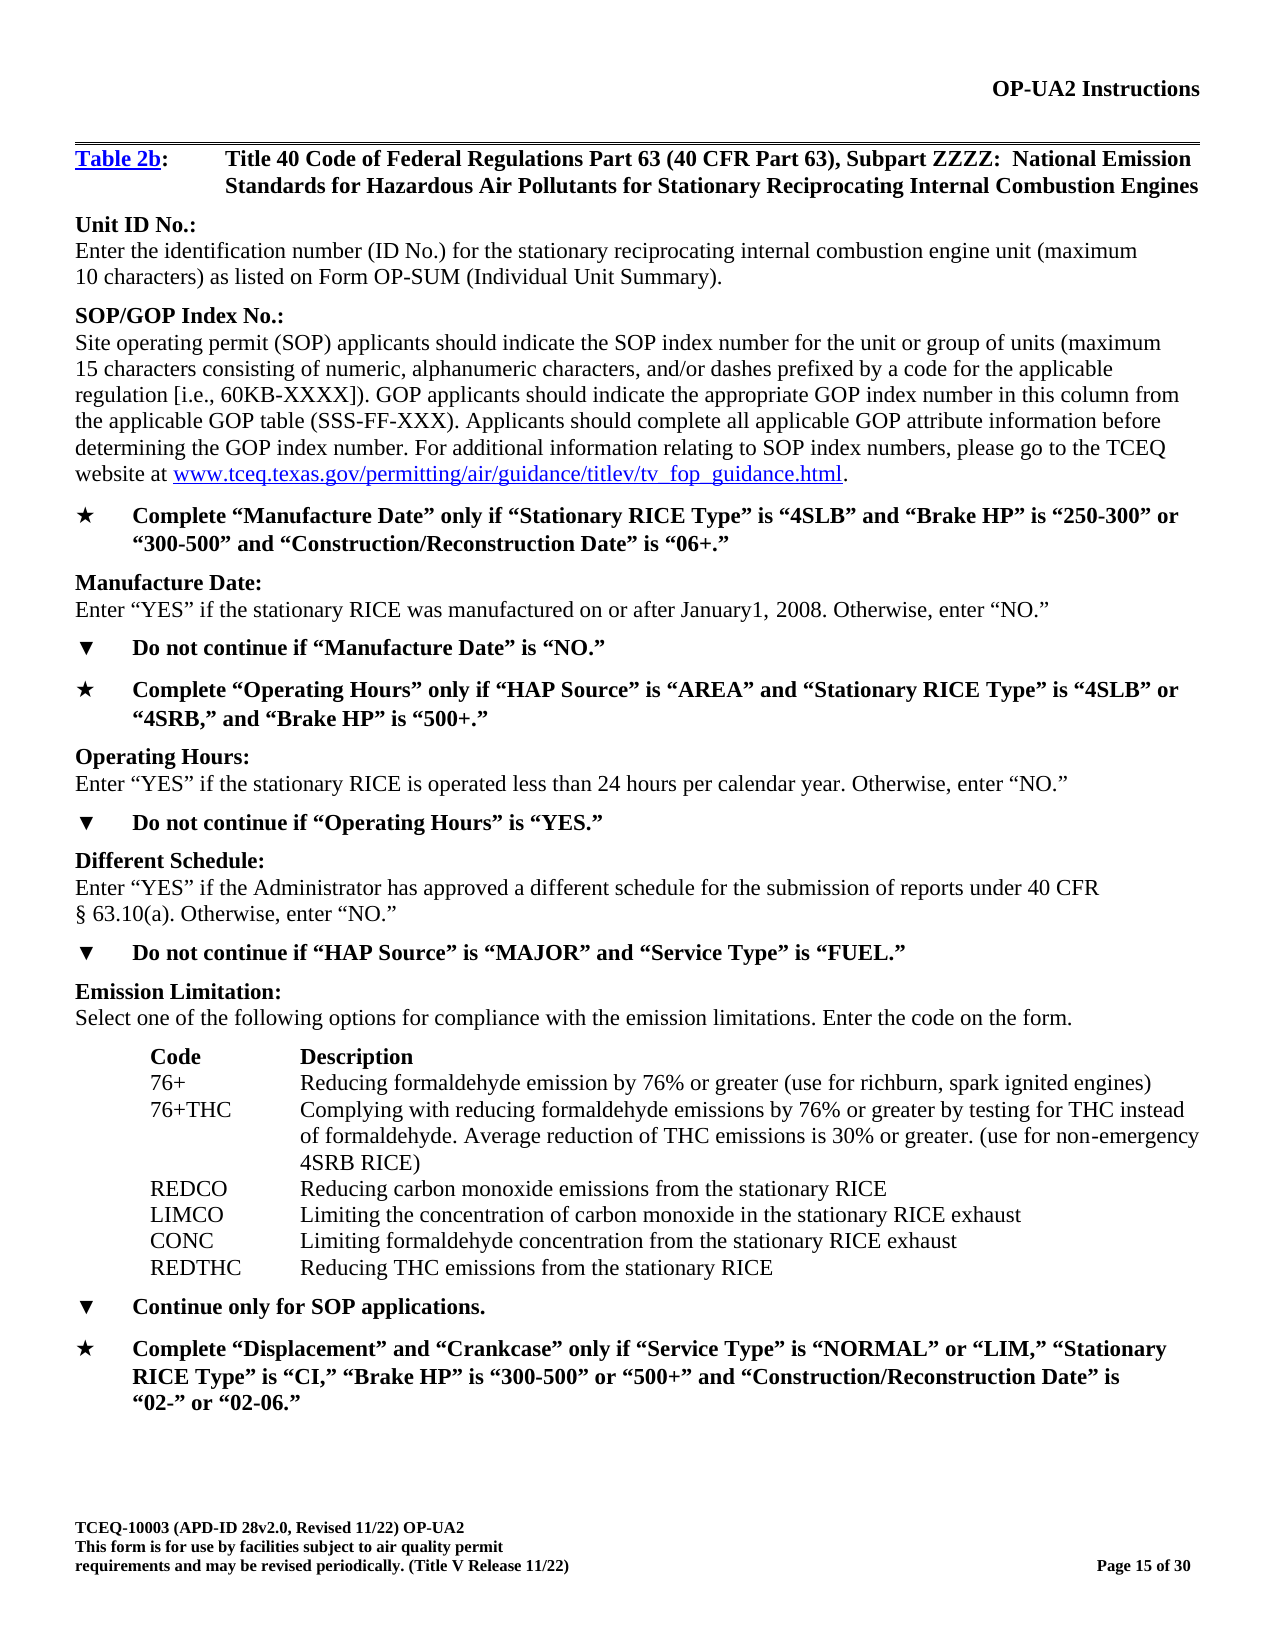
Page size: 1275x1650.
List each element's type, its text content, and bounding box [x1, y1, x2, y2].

text 76+ Reducing formaldehyde emission by 76% or greater (use for richburn, spark ignited engines) [150, 1069, 1200, 1096]
text CONC Limiting formaldehyde concentration from the stationary RICE exhaust [150, 1228, 1200, 1254]
text 76+THC Complying with reducing formaldehyde emissions by 76% or greater by testing for THC instead of formaldehyde. Average reduction of THC emissions is 30% or greater. (use for non-emergency 4SRB RICE) [150, 1096, 1200, 1175]
text Select one of the following options for compliance with the emission limitations. Enter the code on the form. [75, 1004, 1200, 1031]
list Complete “Displacement” and “Crankcase” only if “Service Type” is “NORMAL” or “LIM,” “Stationary RICE Type” is “CI,” “Brake HP” is “300-500” or “500+” and “Construction/Reconstruction Date” is [75, 1332, 1200, 1389]
text Unit ID No.: [75, 211, 1200, 237]
text Enter the identification number (ID No.) for the stationary reciprocating internal combustion engine unit (maximum 10 characters) as listed on Form OP-SUM (Individual Unit Summary). [75, 237, 1200, 290]
list Do not continue if “Manufacture Date” is “NO.” [75, 634, 1200, 661]
list Do not continue if “HAP Source” is “MAJOR” and “Service Type” is “FUEL.” [75, 939, 1200, 965]
text REDTHC Reducing THC emissions from the stationary RICE [150, 1254, 1200, 1280]
text Different Schedule: [75, 847, 1200, 874]
text Enter “YES” if the stationary RICE is operated less than 24 hours per calendar year. Otherwise, enter “NO.” [75, 770, 1200, 796]
text Emission Limitation: [75, 978, 1200, 1004]
text Table 2b: Title 40 Code of Federal Regulations Part 63 (40 CFR Part 63), Subpart ZZZZ: National Emission Standards for Hazardous Air Pollutants for Stationary Reciprocating Internal Combustion Engines [75, 145, 1200, 198]
text Manufacture Date: [75, 569, 1200, 596]
list Continue only for SOP applications. [75, 1293, 1200, 1319]
list Complete “Manufacture Date” only if “Stationary RICE Type” is “4SLB” and “Brake HP” is “250-300” or “300-500” and “Construction/Reconstruction Date” is “06+.” [75, 499, 1200, 557]
text REDCO Reducing carbon monoxide emissions from the stationary RICE [150, 1175, 1200, 1201]
text “02-” or “02-06.” [132, 1389, 1200, 1416]
text LIMCO Limiting the concentration of carbon monoxide in the stationary RICE exhaust [150, 1201, 1200, 1228]
text Site operating permit (SOP) applicants should indicate the SOP index number for the unit or group of units (maximum 15 characters consisting of numeric, alphanumeric characters, and/or dashes prefixed by a code for the applicable regulation [i.e., 60KB-XXXX]). GOP applicants should indicate the appropriate GOP index number in this column from the applicable GOP table (SSS-FF-XXX). Applicants should complete all applicable GOP attribute information before determining the GOP index number. For additional information relating to SOP index numbers, please go to the TCEQ website at www.tceq.texas.gov/permitting/air/guidance/titlev/tv_fop_guidance.html. [75, 328, 1200, 487]
text Operating Hours: [75, 743, 1200, 770]
list Complete “Operating Hours” only if “HAP Source” is “AREA” and “Stationary RICE Type” is “4SLB” or “4SRB,” and “Brake HP” is “500+.” [75, 673, 1200, 731]
text Code Description [150, 1043, 1200, 1069]
text Enter “YES” if the Administrator has approved a different schedule for the submission of reports under 40 CFR § 63.10(a). Otherwise, enter “NO.” [75, 874, 1200, 927]
list Do not continue if “Operating Hours” is “YES.” [75, 809, 1200, 835]
text Enter “YES” if the stationary RICE was manufactured on or after January1, 2008. Otherwise, enter “NO.” [75, 596, 1200, 622]
text SOP/GOP Index No.: [75, 302, 1200, 328]
